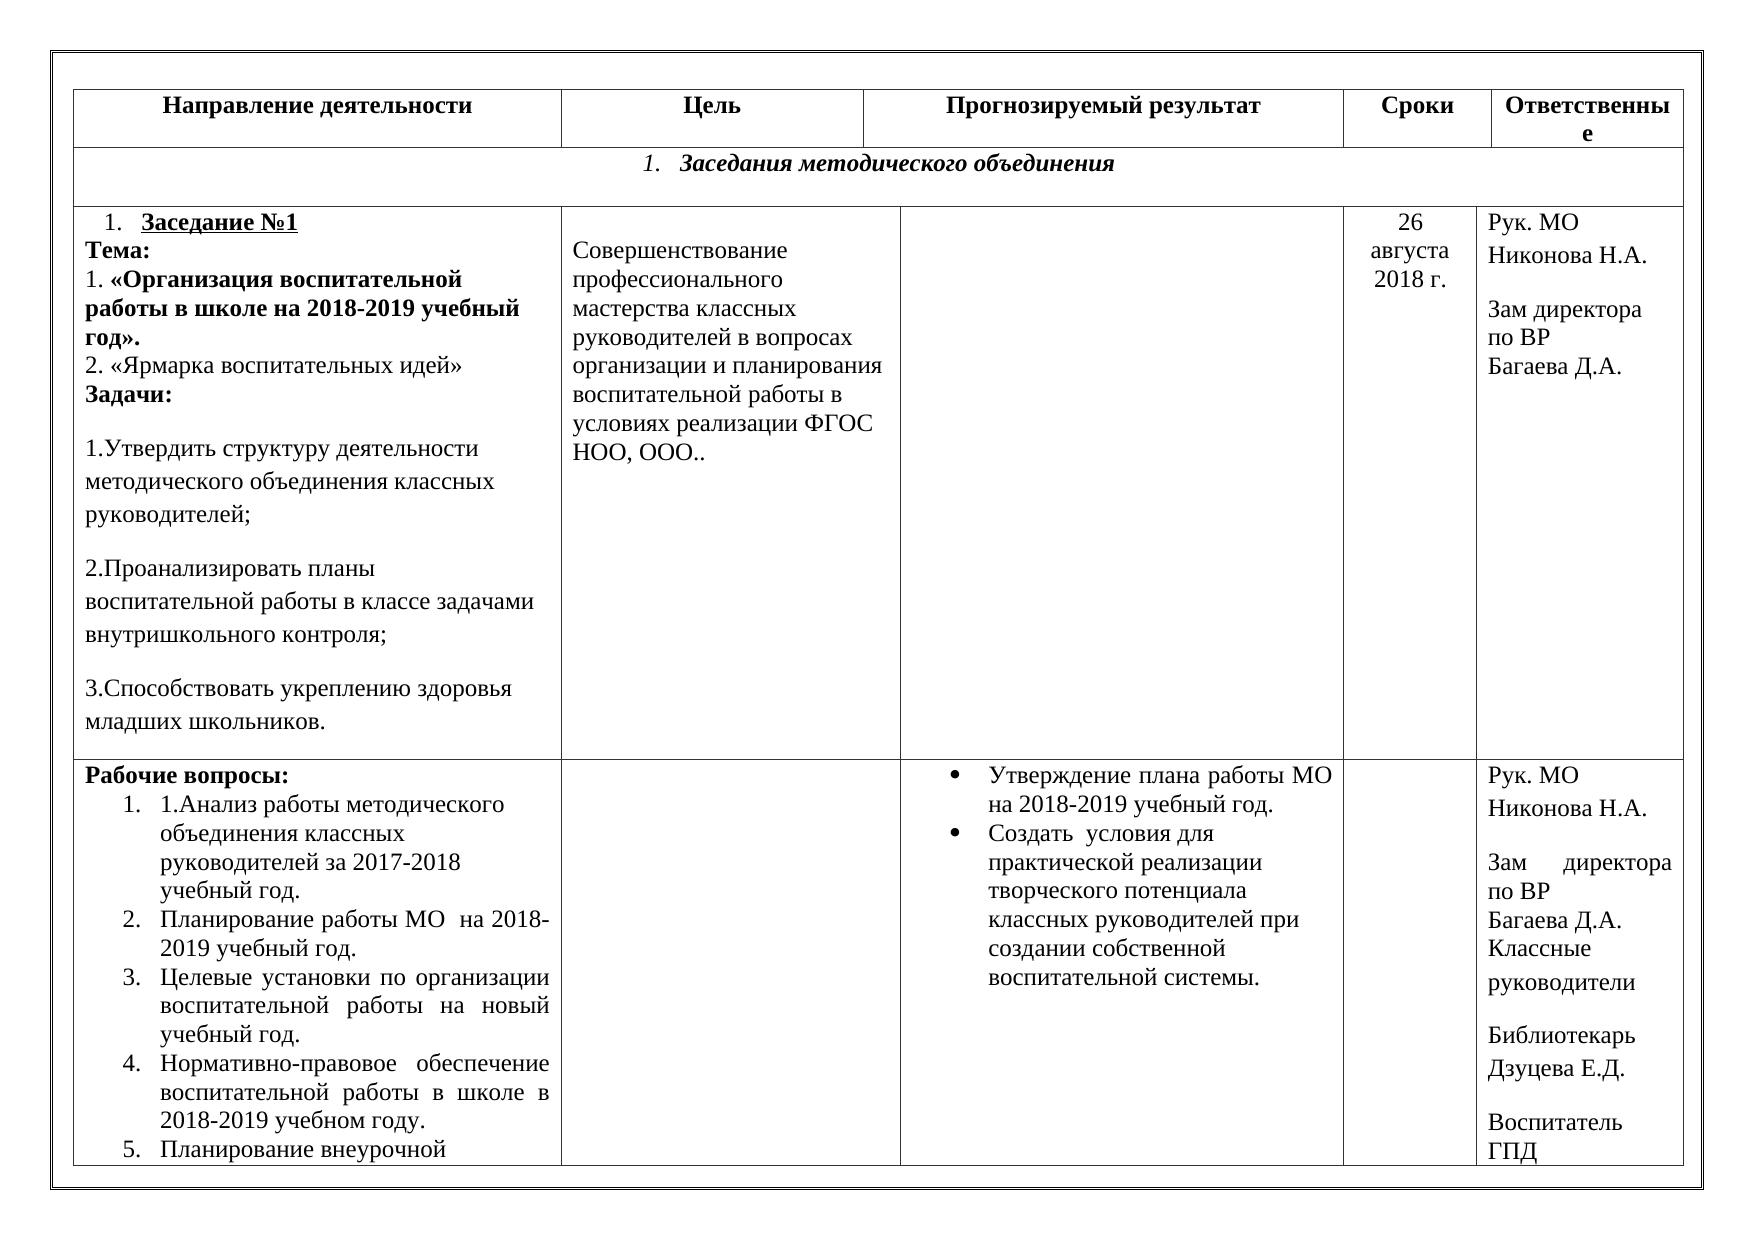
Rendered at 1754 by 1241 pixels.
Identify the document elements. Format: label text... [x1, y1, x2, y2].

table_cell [901, 760, 1343, 1165]
table_cell [562, 760, 900, 1165]
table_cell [1477, 760, 1683, 1165]
table_header Прогнозируемый результат [864, 90, 1343, 147]
table_cell Рук. МО Никонова Н.А. Зам директора по ВР Багаева Д.А. [1477, 207, 1683, 759]
table_cell Совершенствование профессионального мастерства классных руководителей в вопросах организации и планирования воспитательной работы в условиях реализации ФГОС НОО, ООО.. [562, 207, 900, 759]
table_cell Заседание №1 Тема: 1. «Организация воспитательной работы в школе на 2018-2019 учебный год». 2. «Ярмарка воспитательных идей» Задачи: 1.Утвердить структуру деятельности методического объединения классных руководителей; 2.Проанализировать планы воспитательной работы в классе задачами внутришкольного контроля; 3.Способствовать укреплению здоровья младших школьников. [74, 207, 561, 759]
table_header Сроки [1344, 90, 1491, 147]
table_header Направление деятельности [74, 90, 561, 147]
table_cell [901, 207, 1343, 759]
table_cell 26 августа 2018 г. [1344, 207, 1476, 759]
table_header Цель [562, 90, 863, 147]
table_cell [74, 760, 561, 1165]
table_header Ответственные [1492, 90, 1683, 147]
table_cell [1344, 760, 1476, 1165]
table_cell Заседания методического объединения [74, 148, 1683, 206]
